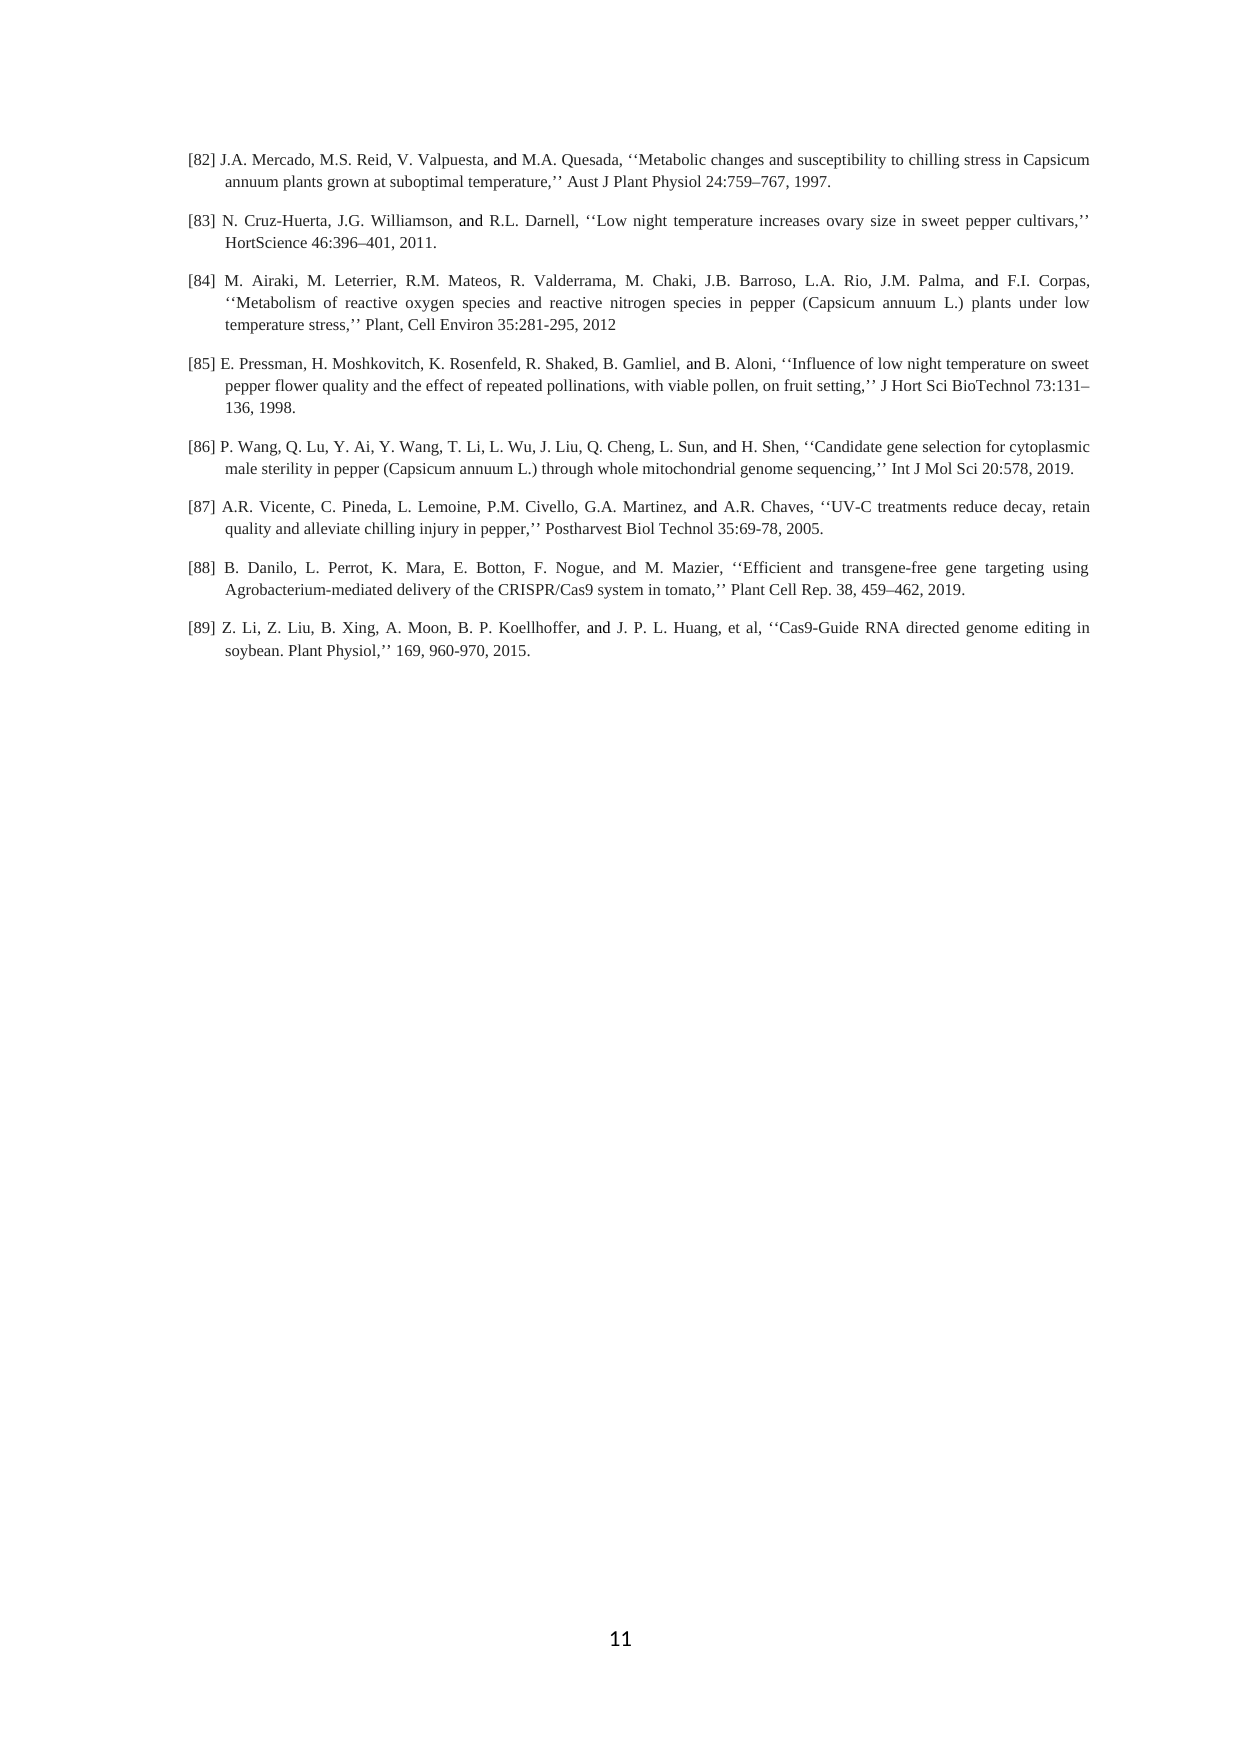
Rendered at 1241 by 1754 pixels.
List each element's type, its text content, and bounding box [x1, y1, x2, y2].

text [87] A.R. Vicente, C. Pineda, L. Lemoine, P.M. Civello, G.A. Martinez, and A.R. Chaves, ‘‘UV-C treatments reduce decay, retain quality and alleviate chilling injury in pepper,’’ Postharvest Biol Technol 35:69-78, 2005. [188, 497, 1090, 538]
text [82] J.A. Mercado, M.S. Reid, V. Valpuesta, and M.A. Quesada, ‘‘Metabolic changes and susceptibility to chilling stress in Capsicum annuum plants grown at suboptimal temperature,’’ Aust J Plant Physiol 24:759–767, 1997. [188, 150, 1090, 191]
text [89] Z. Li, Z. Liu, B. Xing, A. Moon, B. P. Koellhoffer, and J. P. L. Huang, et al, ‘‘Cas9-Guide RNA directed genome editing in soybean. Plant Physiol,’’ 169, 960-970, 2015. [188, 618, 1090, 659]
text [86] P. Wang, Q. Lu, Y. Ai, Y. Wang, T. Li, L. Wu, J. Liu, Q. Cheng, L. Sun, and H. Shen, ‘‘Candidate gene selection for cytoplasmic male sterility in pepper (Capsicum annuum L.) through whole mitochondrial genome sequencing,’’ Int J Mol Sci 20:578, 2019. [188, 436, 1090, 478]
text [84] M. Airaki, M. Leterrier, R.M. Mateos, R. Valderrama, M. Chaki, J.B. Barroso, L.A. Rio, J.M. Palma, and F.I. Corpas, ‘‘Metabolism of reactive oxygen species and reactive nitrogen species in pepper (Capsicum annuum L.) plants under low temperature stress,’’ Plant, Cell Environ 35:281-295, 2012 [188, 271, 1090, 334]
text [88] B. Danilo, L. Perrot, K. Mara, E. Botton, F. Nogue, and M. Mazier, ‘‘Efficient and transgene-free gene targeting using Agrobacterium-mediated delivery of the CRISPR/Cas9 system in tomato,’’ Plant Cell Rep. 38, 459–462, 2019. [188, 577, 1090, 599]
text [83] N. Cruz-Huerta, J.G. Williamson, and R.L. Darnell, ‘‘Low night temperature increases ovary size in sweet pepper cultivars,’’ HortScience 46:396–401, 2011. [188, 211, 1090, 252]
text [85] E. Pressman, H. Moshkovitch, K. Rosenfeld, R. Shaked, B. Gamliel, and B. Aloni, ‘‘Influence of low night temperature on sweet pepper flower quality and the effect of repeated pollinations, with viable pollen, on fruit setting,’’ J Hort Sci BioTechnol 73:131–136, 1998. [188, 354, 1090, 417]
